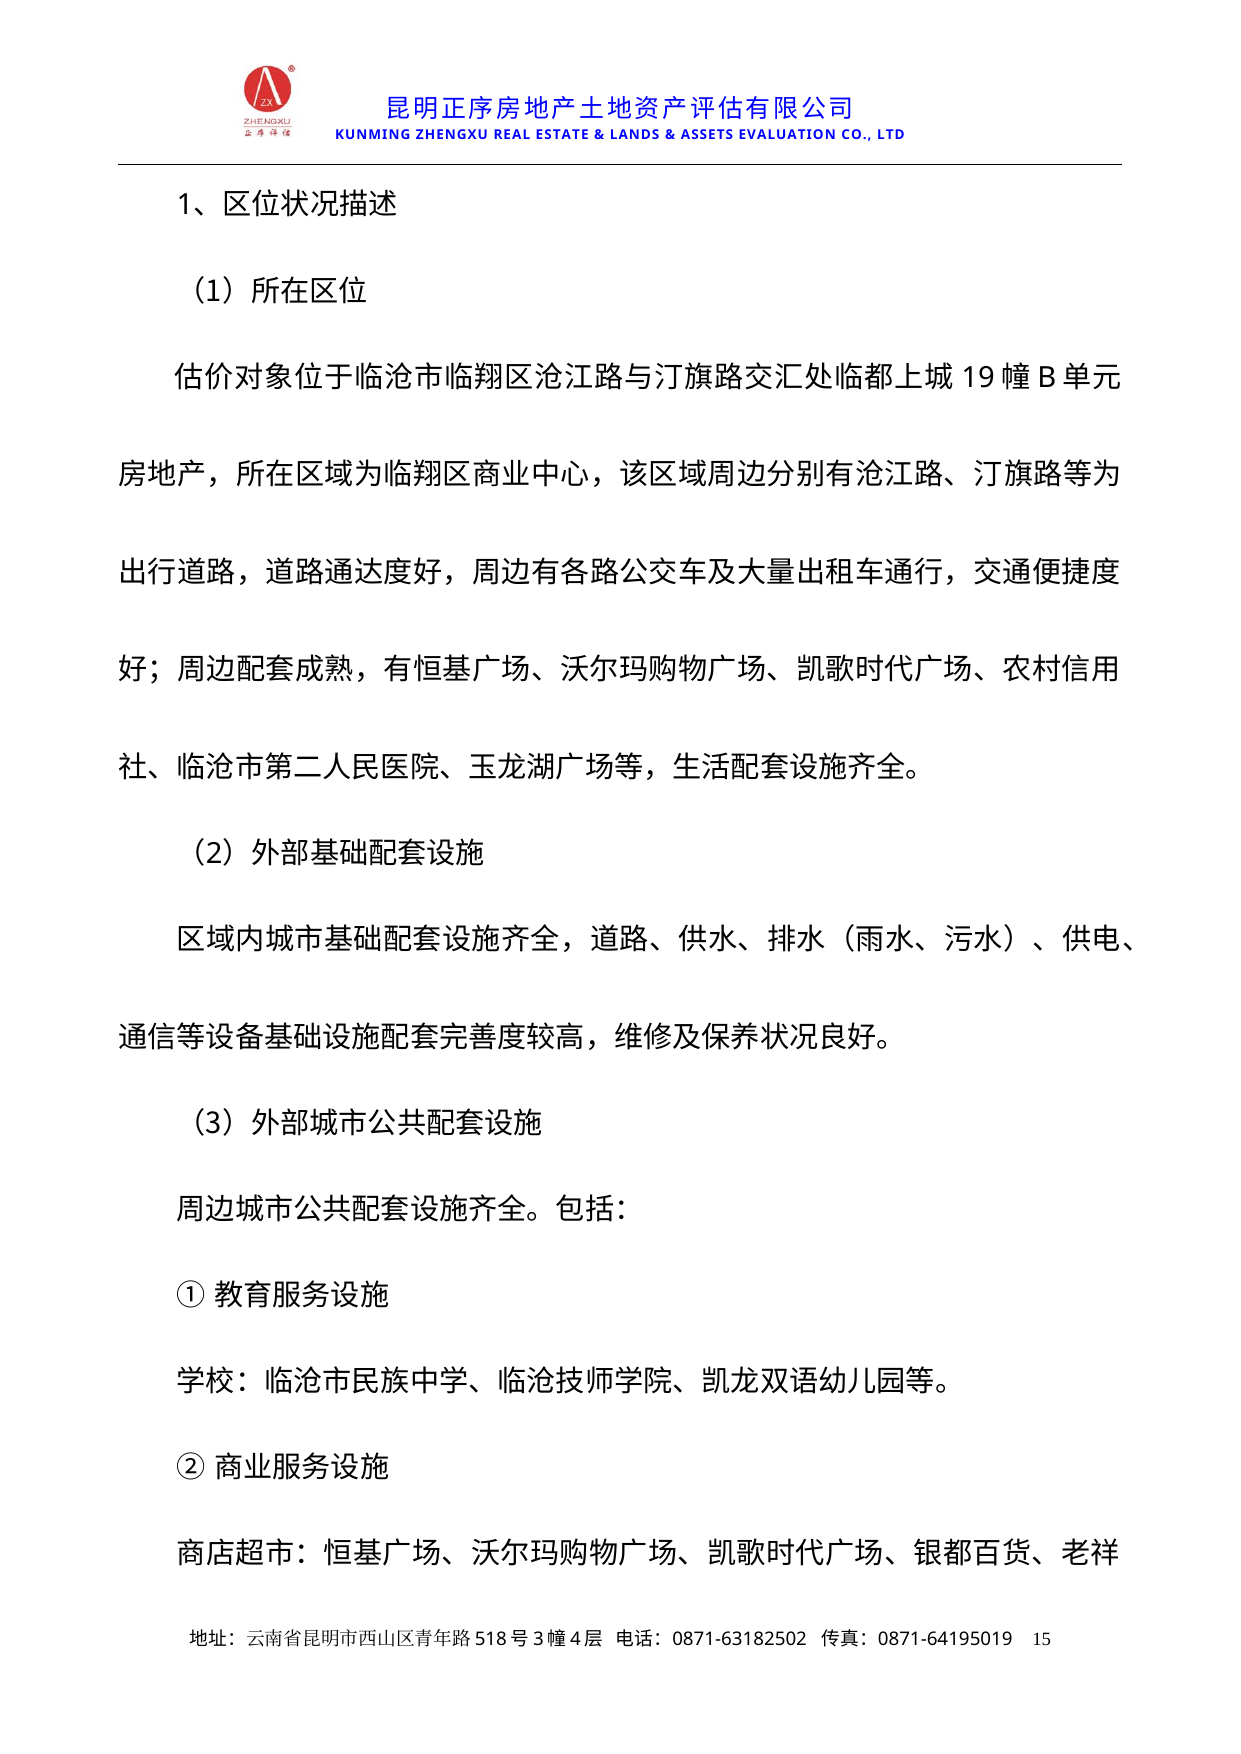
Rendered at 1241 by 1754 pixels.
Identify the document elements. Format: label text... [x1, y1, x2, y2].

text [118, 1519, 1122, 1584]
text 1、区位状况描述 [118, 170, 1122, 235]
text 区域内城市基础配套设施齐全，道路、供水、排水（雨水、污水）、供电、通信等设备基础设施配套完善度较高，维修及保养状况良好。 [118, 904, 1122, 1067]
text 周边城市公共配套设施齐全。包括： [118, 1174, 1122, 1239]
text （1）所在区位 [118, 256, 1122, 321]
text （2）外部基础配套设施 [118, 818, 1122, 883]
text 学校：临沧市民族中学、临沧技师学院、凯龙双语幼儿园等。 [118, 1346, 1122, 1411]
list 商业服务设施 [176, 1432, 1122, 1497]
text （3）外部城市公共配套设施 [118, 1088, 1122, 1153]
list 教育服务设施 [176, 1260, 1122, 1325]
picture [233, 54, 303, 137]
text 估价对象位于临沧市临翔区沧江路与汀旗路交汇处临都上城19幢B单元房地产，所在区域为临翔区商业中心，该区域周边分别有沧江路、汀旗路等为出行道路，道路通达度好，周边有各路公交车及大量出租车通行，交通便捷度好；周边配套成熟，有恒基广场、沃尔玛购物广场、凯歌时代广场、农村信用社、临沧市第二人民医院、玉龙湖广场等，生活配套设施齐全。 [118, 342, 1122, 797]
